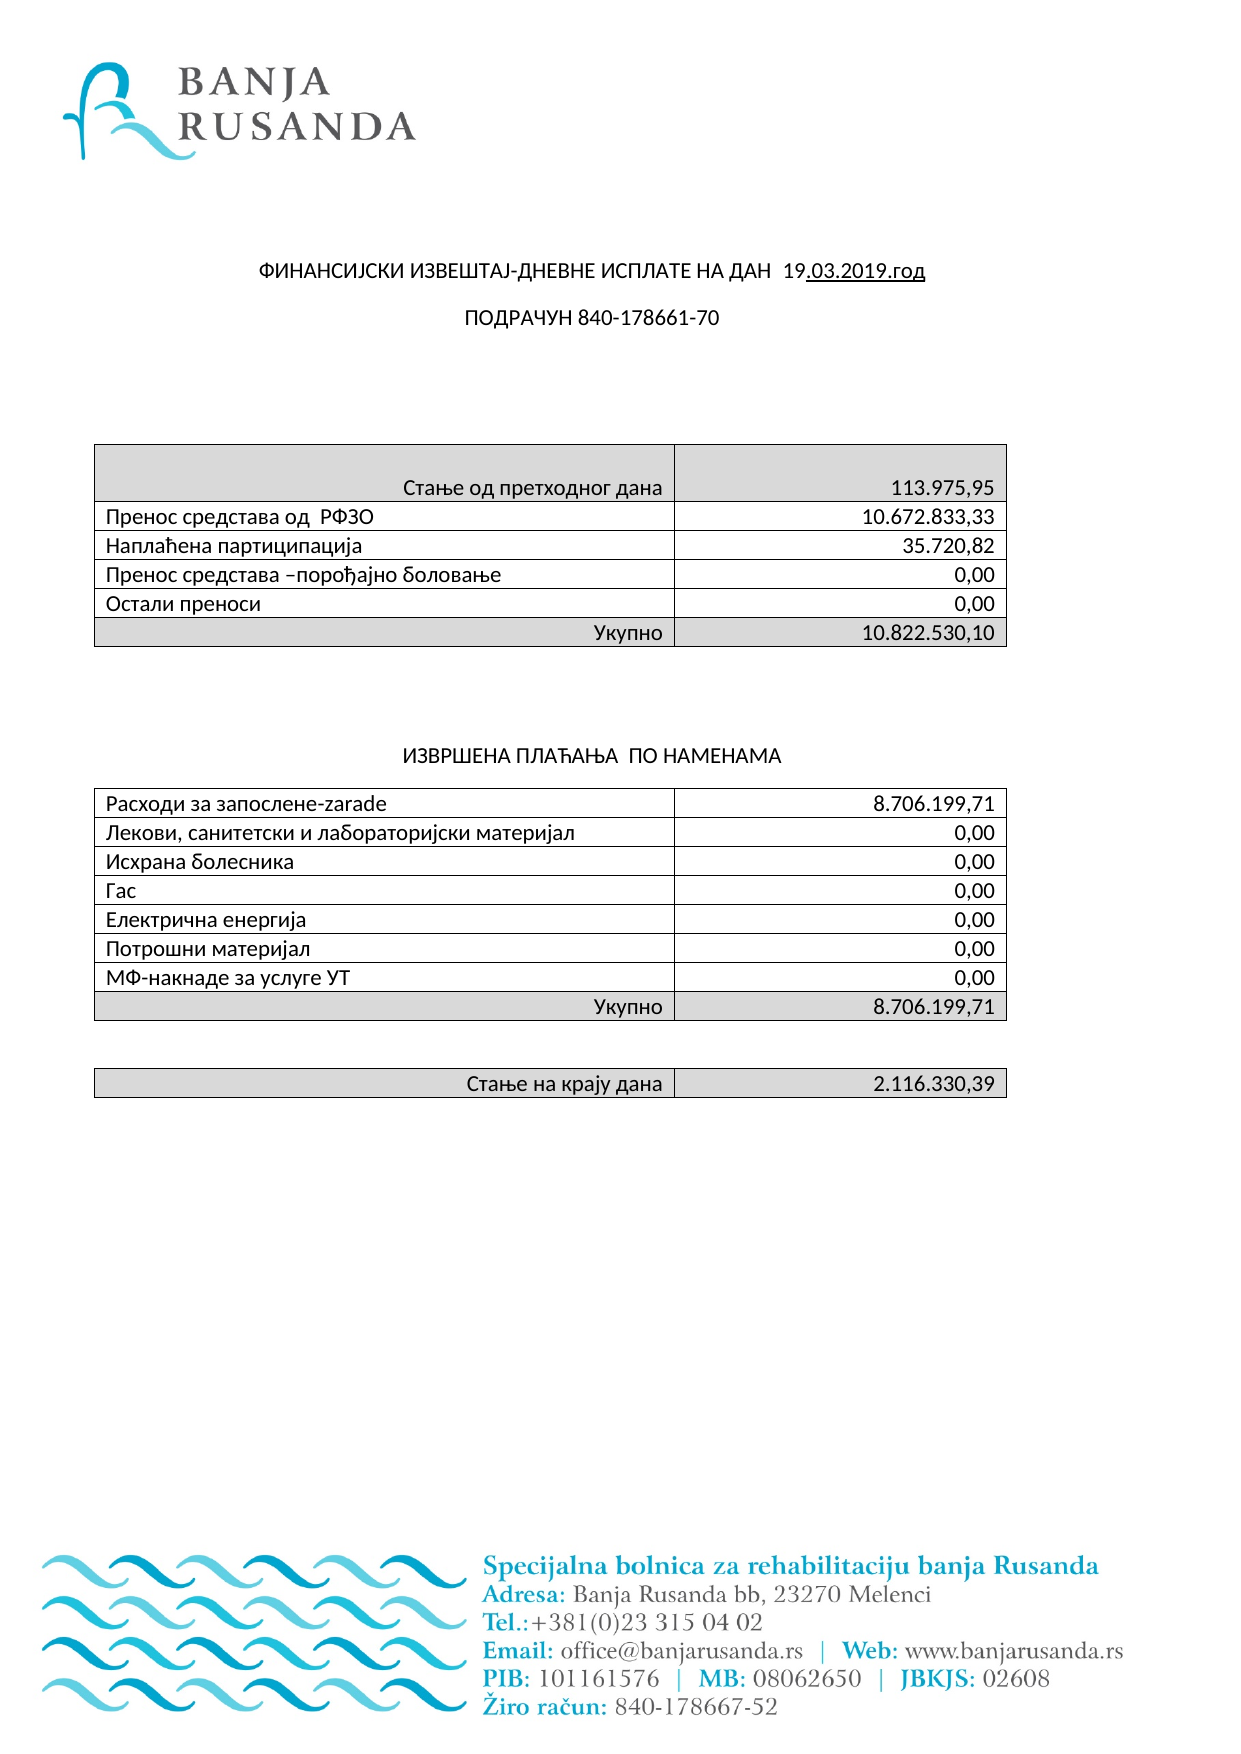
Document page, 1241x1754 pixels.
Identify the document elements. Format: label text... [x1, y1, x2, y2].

table_header 8.706.199,71 [675, 789, 1006, 817]
table_cell Електрична енергија [95, 905, 674, 933]
table_cell Укупно [95, 992, 674, 1020]
table_cell 0,00 [675, 963, 1006, 991]
table_cell 0,00 [675, 876, 1006, 904]
table_cell Исхрана болесника [95, 847, 674, 875]
table_cell Пренос средстава од РФЗО [95, 502, 674, 530]
table_cell Укупно [95, 618, 674, 646]
table_cell 10.672.833,33 [675, 502, 1006, 530]
table_cell 8.706.199,71 [675, 992, 1006, 1020]
table_header Стање од претходног дана [95, 445, 674, 501]
picture [0, 1513, 1240, 1753]
table_cell Лекови, санитетски и лабораторијски материјал [95, 818, 674, 846]
text ПОДРАЧУН 840-178661-70 [94, 303, 1090, 331]
text ИЗВРШЕНА ПЛАЋАЊА ПО НАМЕНАМА [94, 741, 1090, 769]
table_cell Пренос средстава –порођајно боловање [95, 560, 674, 588]
table_cell 0,00 [675, 818, 1006, 846]
table_cell МФ-накнаде за услуге УТ [95, 963, 674, 991]
table_cell 0,00 [675, 905, 1006, 933]
table_cell 0,00 [675, 847, 1006, 875]
table_cell Наплаћена партиципација [95, 531, 674, 559]
table_cell 0,00 [675, 560, 1006, 588]
table_cell 0,00 [675, 934, 1006, 962]
table_cell Потрошни материјал [95, 934, 674, 962]
picture [0, 0, 1240, 210]
table_header Расходи за запослене-zarade [95, 789, 674, 817]
table_header 113.975,95 [675, 445, 1006, 501]
table_cell 10.822.530,10 [675, 618, 1006, 646]
table_cell 35.720,82 [675, 531, 1006, 559]
text ФИНАНСИЈСКИ ИЗВЕШТАЈ-ДНЕВНЕ ИСПЛАТЕ НА ДАН 19.03.2019.год [94, 256, 1090, 284]
table_cell Остали преноси [95, 589, 674, 617]
table_header 2.116.330,39 [675, 1069, 1006, 1097]
table_cell 0,00 [675, 589, 1006, 617]
table_header Стање на крају дана [95, 1069, 674, 1097]
table_cell Гас [95, 876, 674, 904]
